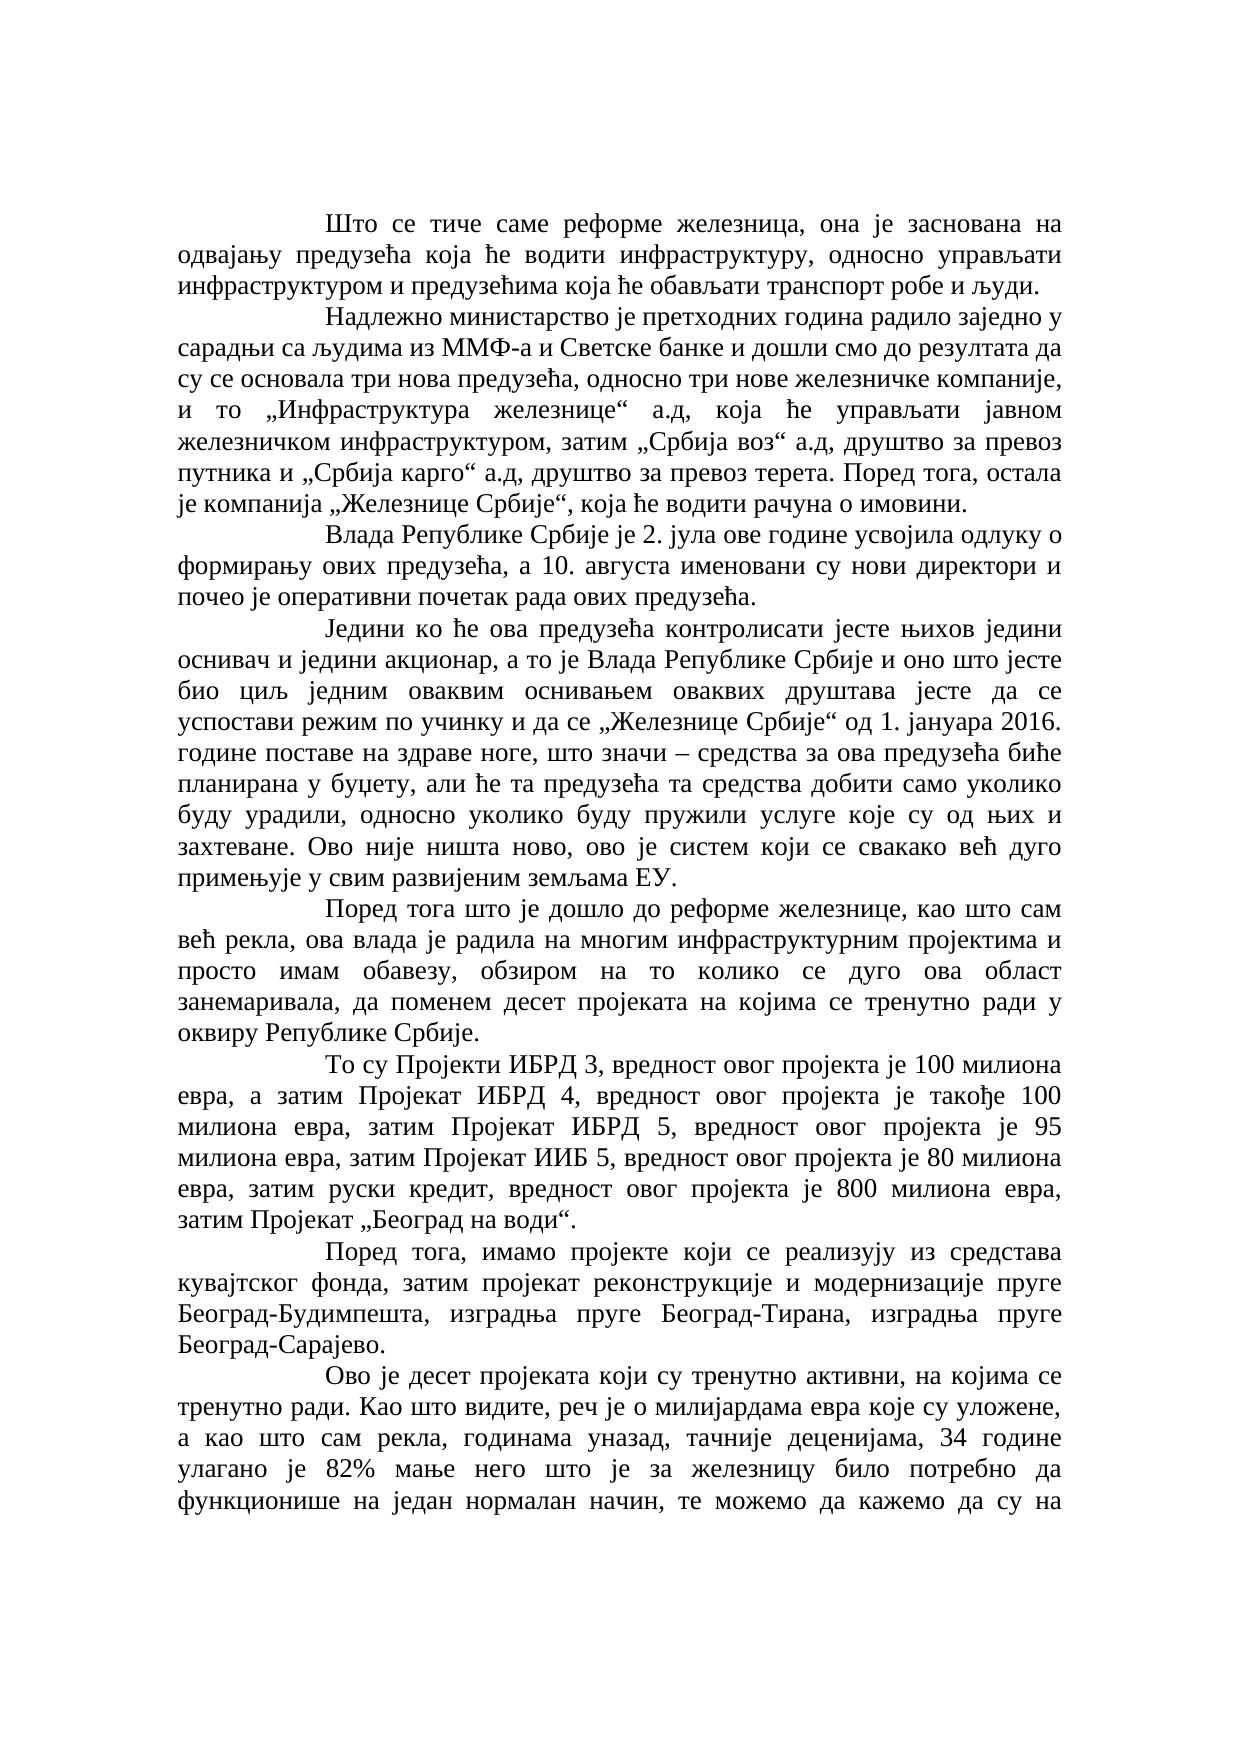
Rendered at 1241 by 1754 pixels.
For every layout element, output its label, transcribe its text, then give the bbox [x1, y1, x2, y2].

text Поред тога што је дошло до реформе железнице, као што сам већ рекла, ова влада је радила на многим инфраструктурним пројектима и просто имам обавезу, обзиром на то колико се дуго ова област занемаривала, да поменем десет пројеката на којима се тренутно ради у оквиру Републике Србије. [177, 892, 1063, 1048]
text То су Пројекти ИБРД 3, вредност овог пројекта је 100 милиона евра, а затим Пројекат ИБРД 4, вредност овог пројекта је такође 100 милиона евра, затим Пројекат ИБРД 5, вредност овог пројекта је 95 милиона евра, затим Пројекат ИИБ 5, вредност овог пројекта је 80 милиона евра, затим руски кредит, вредност овог пројекта је 800 милиона евра, затим Пројекат „Београд на води“. [177, 1048, 1063, 1234]
text Надлежно министарство је претходних година радило заједно у сарадњи са људима из ММФ-а и Светске банке и дошли смо до резултата да су се основала три нова предузећа, односно три нове железничке компаније, и то „Инфраструктура железнице“ а.д, која ће управљати јавном железничком инфраструктуром, затим „Србија воз“ а.д, друштво за превоз путника и „Србија карго“ а.д, друштво за превоз терета. Поред тога, остала је компанија „Железнице Србије“, која ће водити рачуна о имовини. [177, 300, 1063, 518]
text Једини ко ће ова предузећа контролисати јесте њихов једини оснивач и једини акционар, а то је Влада Републике Србије и оно што јесте био циљ једним оваквим оснивањем оваквих друштава јесте да се успостави режим по учинку и да се „Железнице Србије“ од 1. јануара 2016. године поставе на здраве ноге, што значи – средства за ова предузећа биће планирана у буџету, али ће та предузећа та средства добити само уколико буду урадили, односно уколико буду пружили услуге које су од њих и захтеване. Ово није ништа ново, ово је систем који се свакако већ дуго примењује у свим развијеним земљама ЕУ. [177, 612, 1063, 892]
text Влада Републике Србије је 2. јула ове године усвојила одлуку о формирању ових предузећа, а 10. августа именовани су нови директори и почео је оперативни почетак рада ових предузећа. [177, 518, 1063, 612]
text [177, 1359, 1063, 1515]
text Што се тиче саме реформе железница, она је заснована на одвајању предузећа која ће водити инфраструктуру, односно управљати инфраструктуром и предузећима која ће обављати транспорт робе и људи. [177, 207, 1063, 300]
text Поред тога, имамо пројекте који се реализују из средстава кувајтског фонда, затим пројекат реконструкције и модернизације пруге Београд-Будимпешта, изградња пруге Београд-Тирана, изградња пруге Београд-Сарајево. [177, 1234, 1063, 1359]
